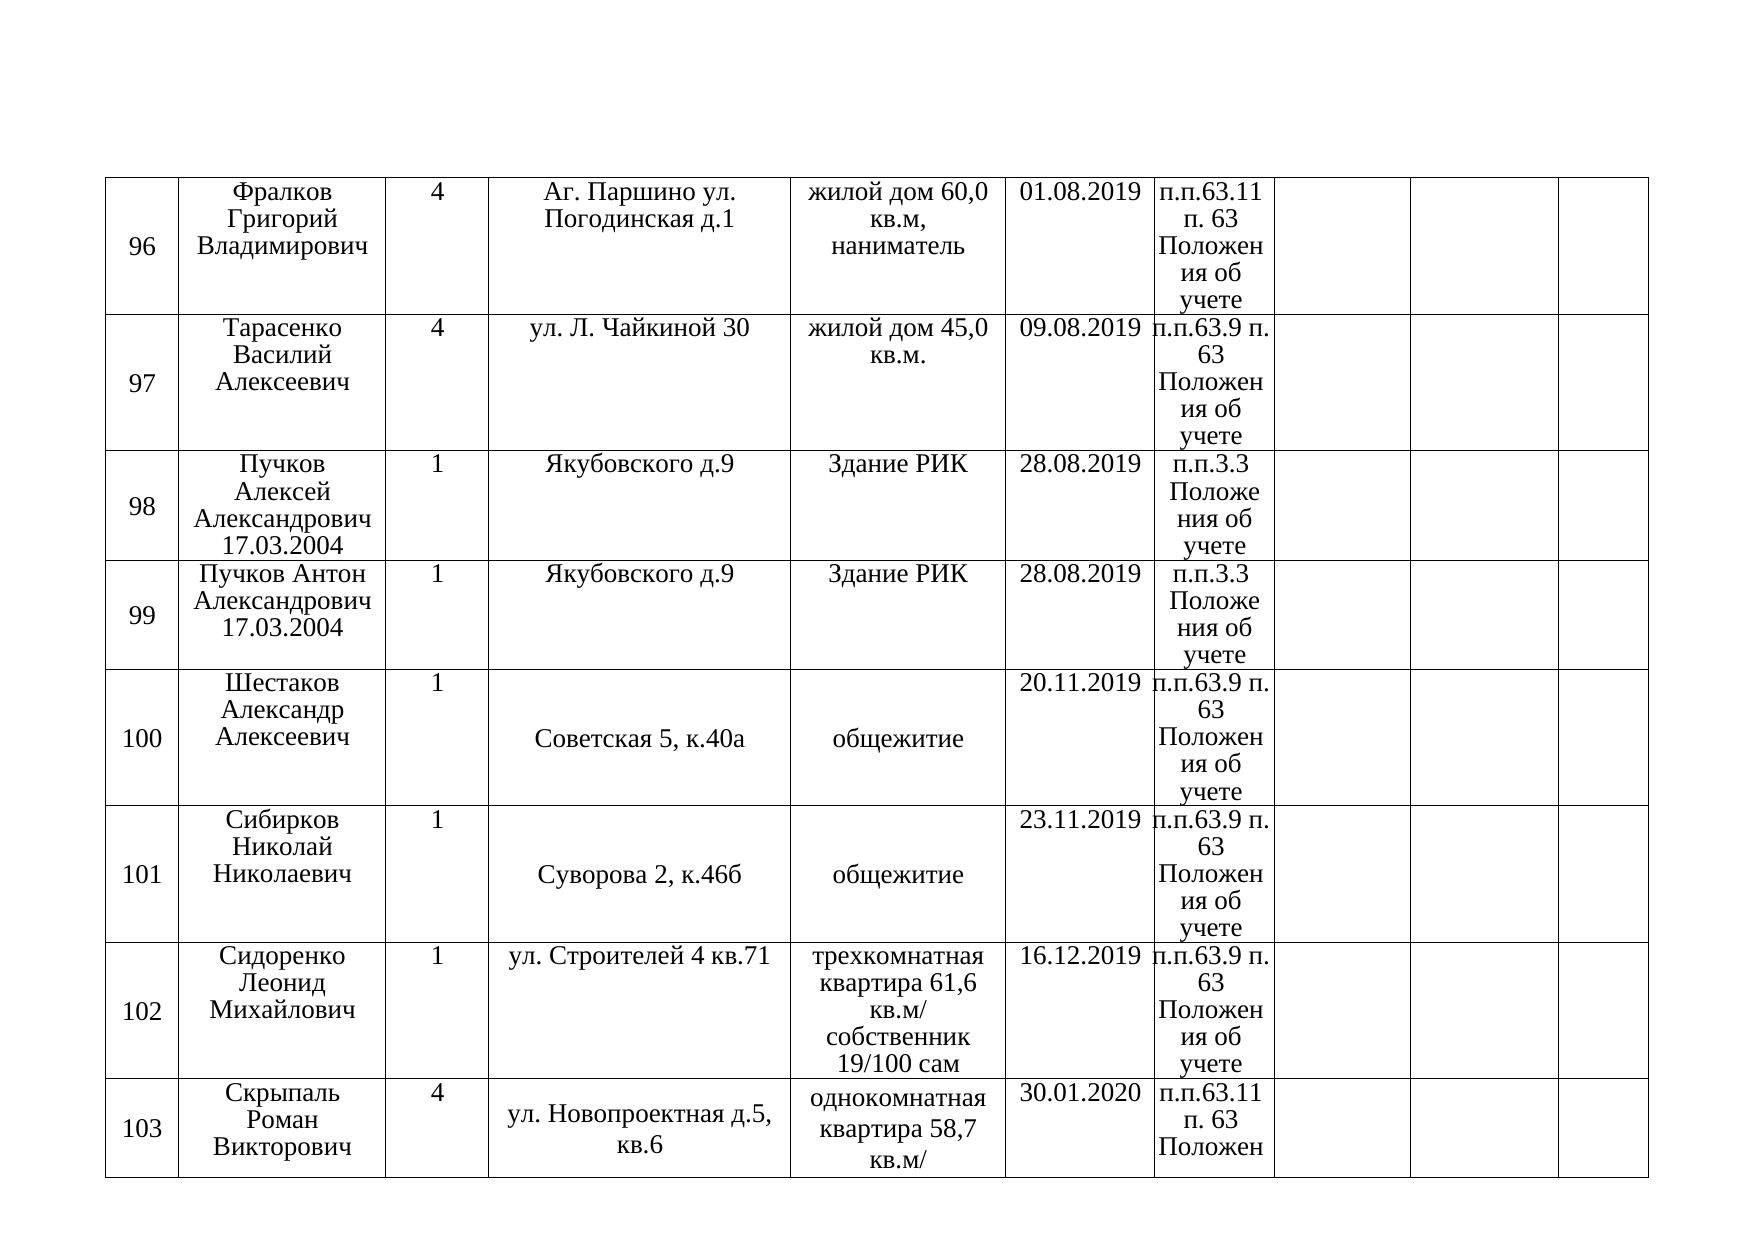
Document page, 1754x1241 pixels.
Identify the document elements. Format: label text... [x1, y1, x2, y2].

table_cell 4 [386, 178, 488, 314]
table_cell [1275, 1079, 1410, 1177]
table_cell п.п.63.9 п. 63 Положения об учете [1155, 315, 1274, 450]
table_cell [1559, 315, 1648, 450]
table_cell Пучков Антон Александрович17.03.2004 [179, 561, 385, 669]
table_cell [1411, 806, 1558, 942]
table_cell [1275, 670, 1410, 805]
table_cell п.п.63.9 п. 63 Положения об учете [1155, 806, 1274, 942]
table_cell 101 [106, 806, 178, 942]
table_cell 30.01.2020 [1006, 1079, 1154, 1177]
table_cell 1 [386, 670, 488, 805]
table_cell Тарасенко Василий Алексеевич [179, 315, 385, 450]
table_cell 99 [106, 561, 178, 669]
table_cell ул. Строителей 4 кв.71 [489, 943, 790, 1078]
table_cell [1559, 943, 1648, 1078]
table_cell ул. Л. Чайкиной 30 [489, 315, 790, 450]
table_cell Здание РИК [791, 561, 1005, 669]
table_cell 16.12.2019 [1006, 943, 1154, 1078]
table_cell Пучков Алексей Александрович 17.03.2004 [179, 451, 385, 559]
table_cell [1411, 670, 1558, 805]
table_cell Сибирков Николай Николаевич [179, 806, 385, 942]
table_cell [1275, 806, 1410, 942]
table_cell 1 [386, 451, 488, 559]
table_cell Здание РИК [791, 451, 1005, 559]
table_cell Шестаков Александр Алексеевич [179, 670, 385, 805]
table_cell 28.08.2019 [1006, 451, 1154, 559]
table_cell 28.08.2019 [1006, 561, 1154, 669]
table_cell [1559, 561, 1648, 669]
table_cell [1559, 1079, 1648, 1177]
table_cell 98 [106, 451, 178, 559]
table_cell 103 [106, 1079, 178, 1177]
table_cell п.п.3.3 Положения об учете [1155, 451, 1274, 559]
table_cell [791, 1079, 1005, 1177]
table_cell [1411, 451, 1558, 559]
table_cell жилой дом 45,0 кв.м. [791, 315, 1005, 450]
table_cell 1 [386, 943, 488, 1078]
table_cell [1275, 178, 1410, 314]
table_cell [1559, 178, 1648, 314]
table_cell Суворова 2, к.46б [489, 806, 790, 942]
table_cell [1559, 451, 1648, 559]
table_cell Сидоренко Леонид Михайлович [179, 943, 385, 1078]
table_cell 09.08.2019 [1006, 315, 1154, 450]
table_cell 4 [386, 1079, 488, 1177]
table_cell [1411, 561, 1558, 669]
table_cell Якубовского д.9 [489, 451, 790, 559]
table_cell [1275, 451, 1410, 559]
table_cell 4 [386, 315, 488, 450]
table_cell 1 [386, 806, 488, 942]
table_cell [179, 1079, 385, 1177]
table_cell Аг. Паршино ул. Погодинская д.1 [489, 178, 790, 314]
table_cell [1411, 943, 1558, 1078]
table_cell Фралков Григорий Владимирович [179, 178, 385, 314]
table_cell [1275, 943, 1410, 1078]
table_cell 102 [106, 943, 178, 1078]
table_cell п.п.63.9 п. 63 Положения об учете [1155, 670, 1274, 805]
table_cell п.п.3.3 Положения об учете [1155, 561, 1274, 669]
table_cell 100 [106, 670, 178, 805]
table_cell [489, 1079, 790, 1177]
table_cell Якубовского д.9 [489, 561, 790, 669]
table_cell [1275, 561, 1410, 669]
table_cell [1155, 1079, 1274, 1177]
table_cell 96 [106, 178, 178, 314]
table_cell трехкомнатная квартира 61,6 кв.м/ собственник 19/100 сам [791, 943, 1005, 1078]
table_cell общежитие [791, 806, 1005, 942]
table_cell [1411, 178, 1558, 314]
table_cell [1411, 1079, 1558, 1177]
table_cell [1155, 178, 1274, 314]
table_cell 01.08.2019 [1006, 178, 1154, 314]
table_cell п.п.63.9 п. 63 Положения об учете [1155, 943, 1274, 1078]
table_cell 20.11.2019 [1006, 670, 1154, 805]
table_cell 1 [386, 561, 488, 669]
table_cell [1275, 315, 1410, 450]
table_cell [1559, 670, 1648, 805]
table_cell [1559, 806, 1648, 942]
table_cell общежитие [791, 670, 1005, 805]
table_cell 97 [106, 315, 178, 450]
table_cell [1411, 315, 1558, 450]
table_cell Советская 5, к.40а [489, 670, 790, 805]
table_cell жилой дом 60,0 кв.м, наниматель [791, 178, 1005, 314]
table_cell 23.11.2019 [1006, 806, 1154, 942]
